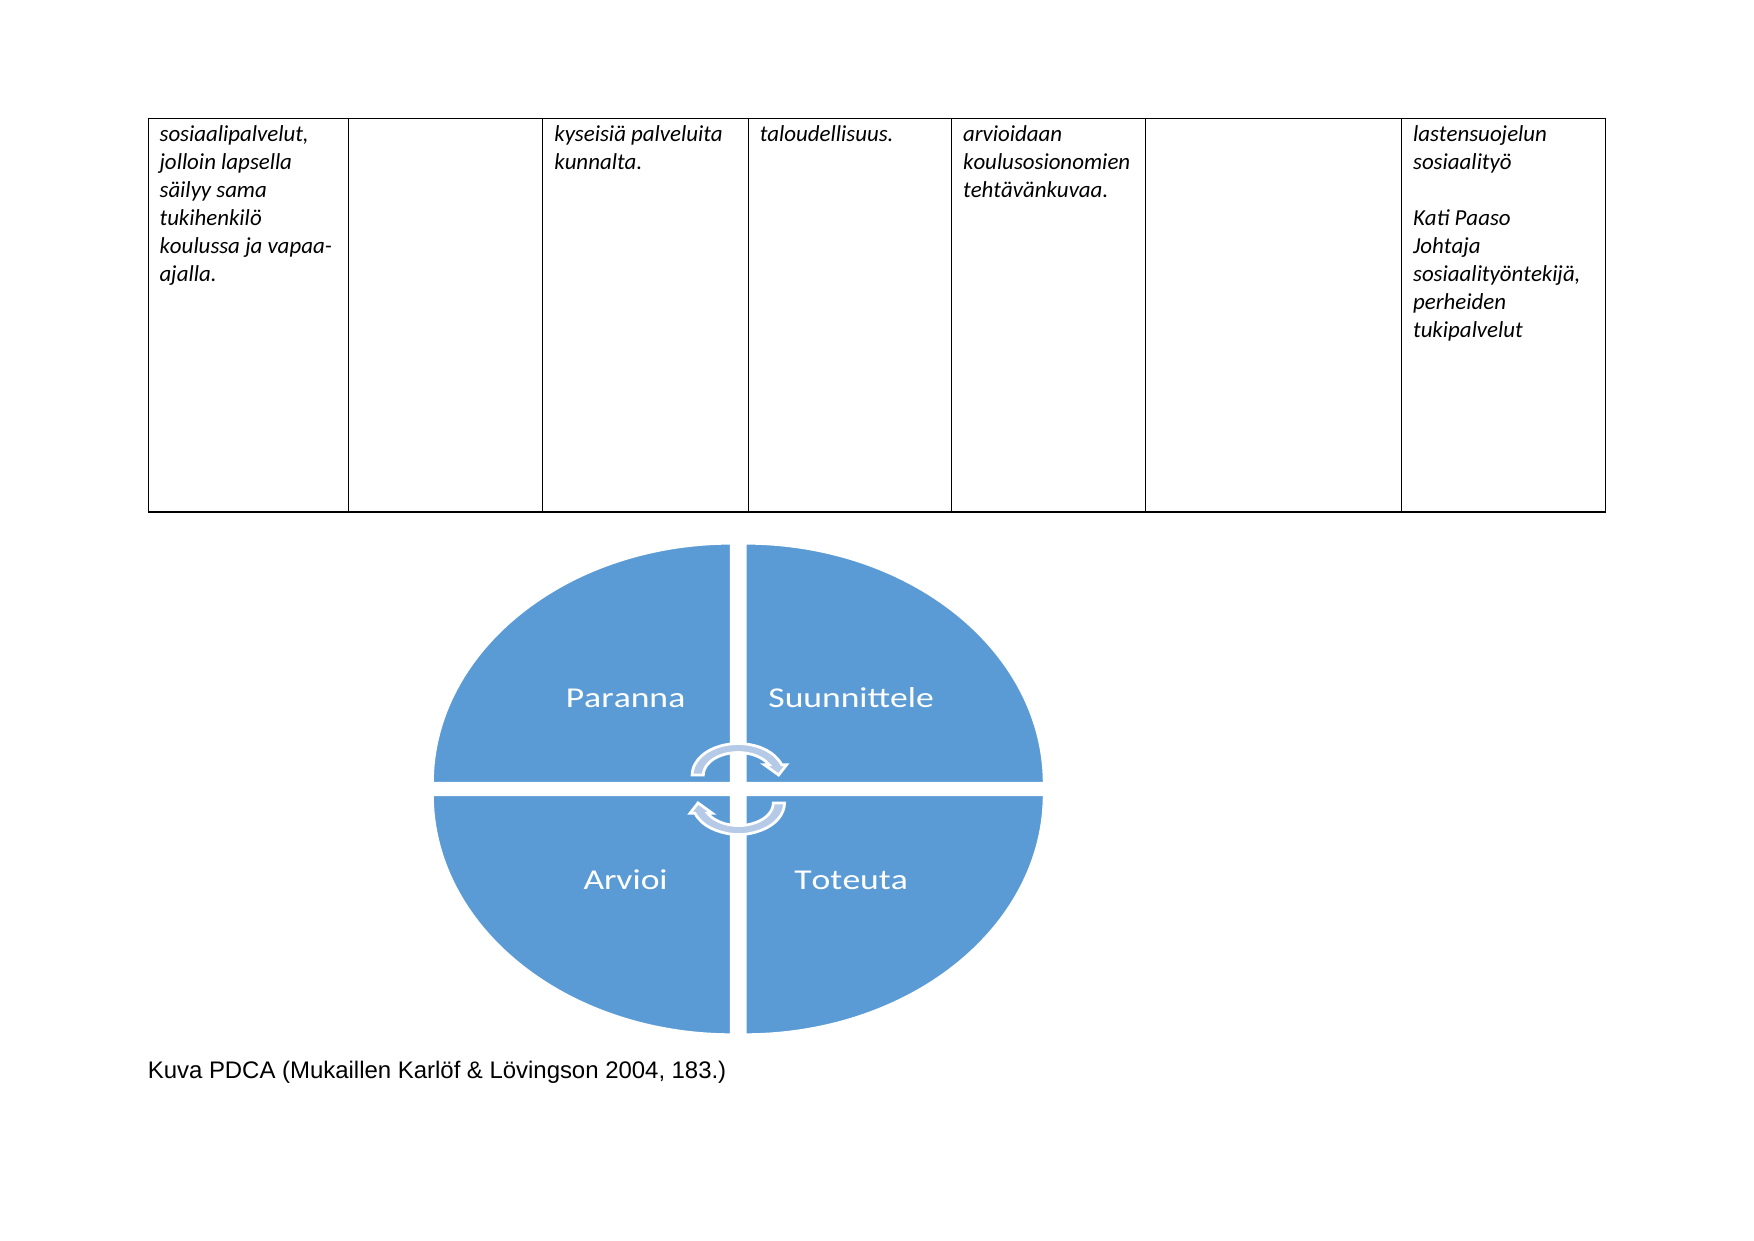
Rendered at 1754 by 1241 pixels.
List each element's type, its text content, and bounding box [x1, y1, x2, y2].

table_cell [952, 119, 1145, 511]
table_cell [749, 119, 951, 511]
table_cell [149, 119, 348, 511]
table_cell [1402, 119, 1605, 511]
text Kuva PDCA (Mukaillen Karlöf & Lövingson 2004, 183.) [148, 1056, 1606, 1084]
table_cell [543, 119, 748, 511]
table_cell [1146, 119, 1401, 511]
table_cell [349, 119, 542, 511]
